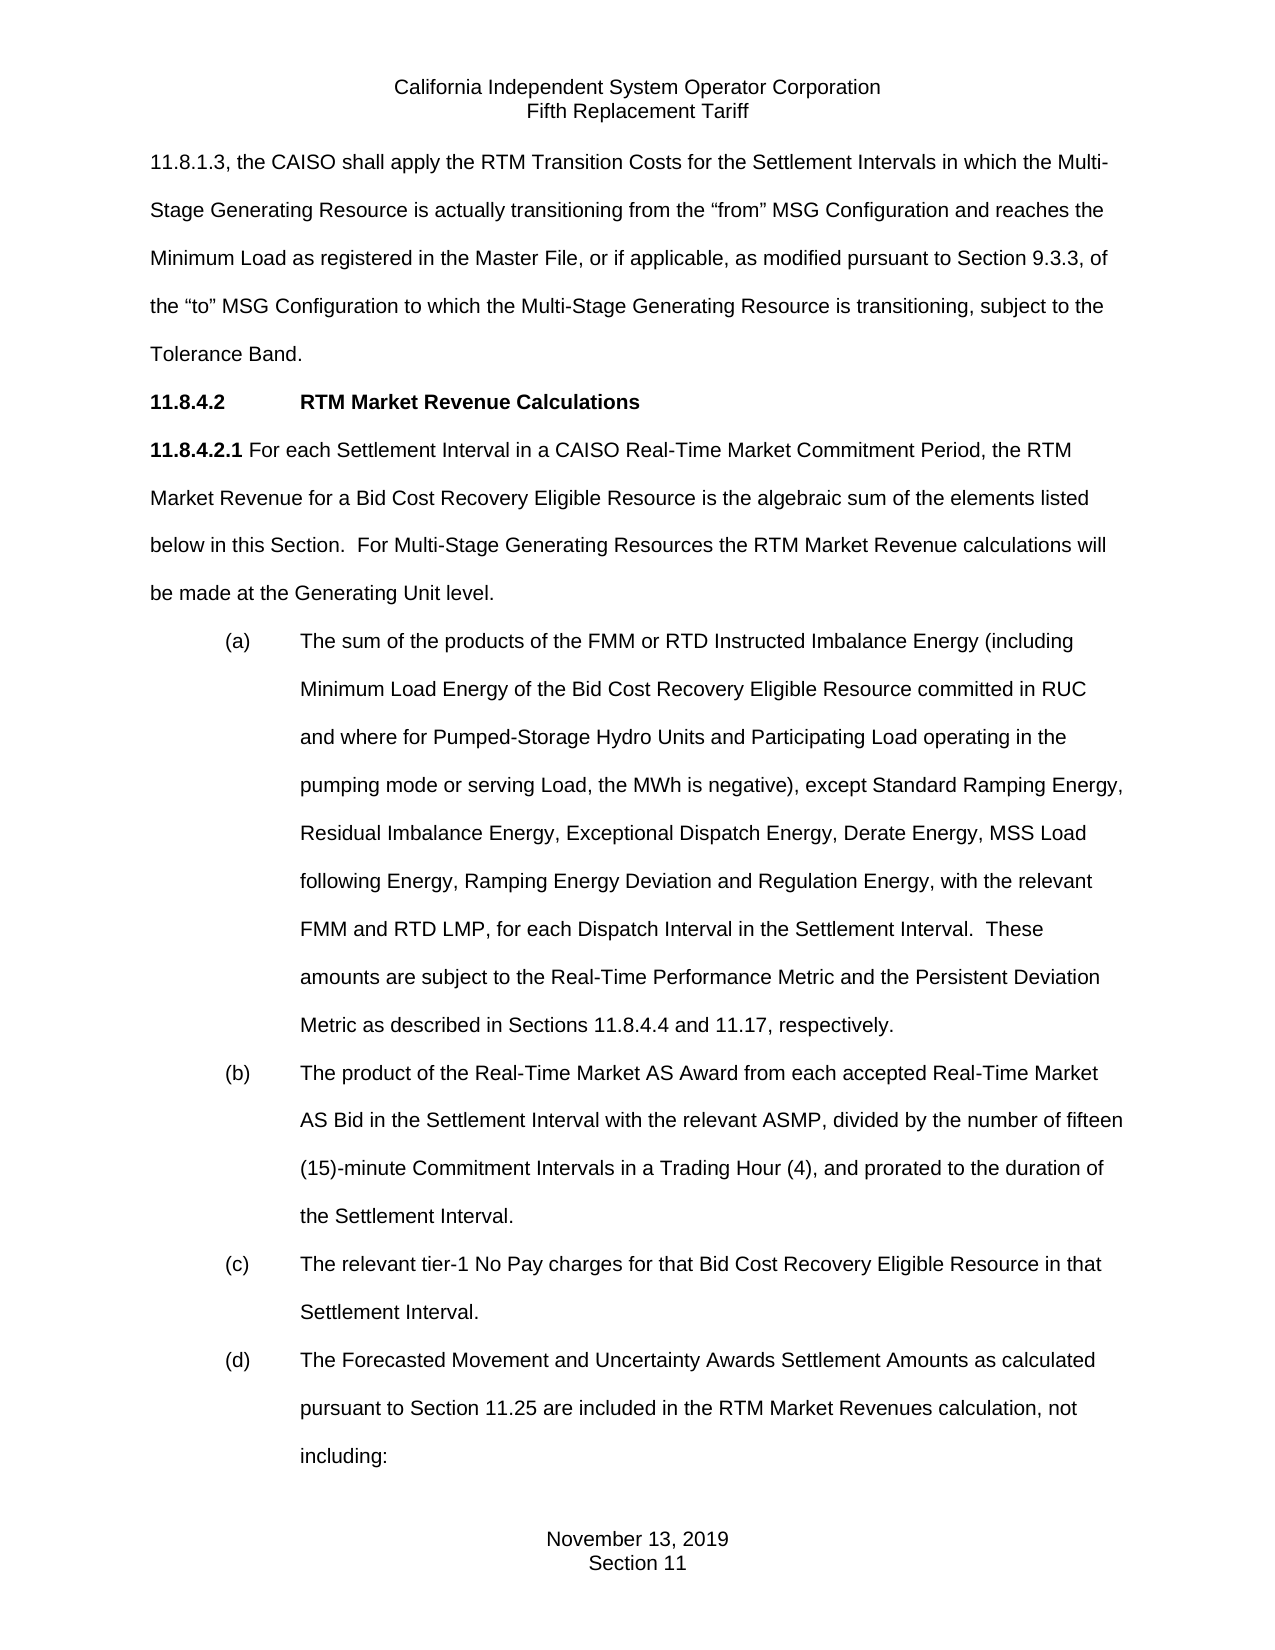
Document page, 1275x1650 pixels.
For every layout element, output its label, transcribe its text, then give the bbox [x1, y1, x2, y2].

text (a) The sum of the products of the FMM or RTD Instructed Imbalance Energy (including Minimum Load Energy of the Bid Cost Recovery Eligible Resource committed in RUC and where for Pumped-Storage Hydro Units and Participating Load operating in the pumping mode or serving Load, the MWh is negative), except Standard Ramping Energy, Residual Imbalance Energy, Exceptional Dispatch Energy, Derate Energy, MSS Load following Energy, Ramping Energy Deviation and Regulation Energy, with the relevant FMM and RTD LMP, for each Dispatch Interval in the Settlement Interval. These amounts are subject to the Real-Time Performance Metric and the Persistent Deviation Metric as described in Sections 11.8.4.4 and 11.17, respectively. [225, 629, 1125, 1036]
text 11.8.4.2 RTM Market Revenue Calculations [150, 389, 1125, 413]
text 11.8.4.2.1 For each Settlement Interval in a CAISO Real-Time Market Commitment Period, the RTM Market Revenue for a Bid Cost Recovery Eligible Resource is the algebraic sum of the elements listed below in this Section. For Multi-Stage Generating Resources the RTM Market Revenue calculations will be made at the Generating Unit level. [150, 437, 1125, 605]
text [150, 150, 1125, 366]
text (c) The relevant tier-1 No Pay charges for that Bid Cost Recovery Eligible Resource in that Settlement Interval. [225, 1252, 1125, 1324]
text (d) The Forecasted Movement and Uncertainty Awards Settlement Amounts as calculated pursuant to Section 11.25 are included in the RTM Market Revenues calculation, not including: [225, 1348, 1125, 1468]
text (b) The product of the Real-Time Market AS Award from each accepted Real-Time Market AS Bid in the Settlement Interval with the relevant ASMP, divided by the number of fifteen (15)-minute Commitment Intervals in a Trading Hour (4), and prorated to the duration of the Settlement Interval. [225, 1060, 1125, 1228]
